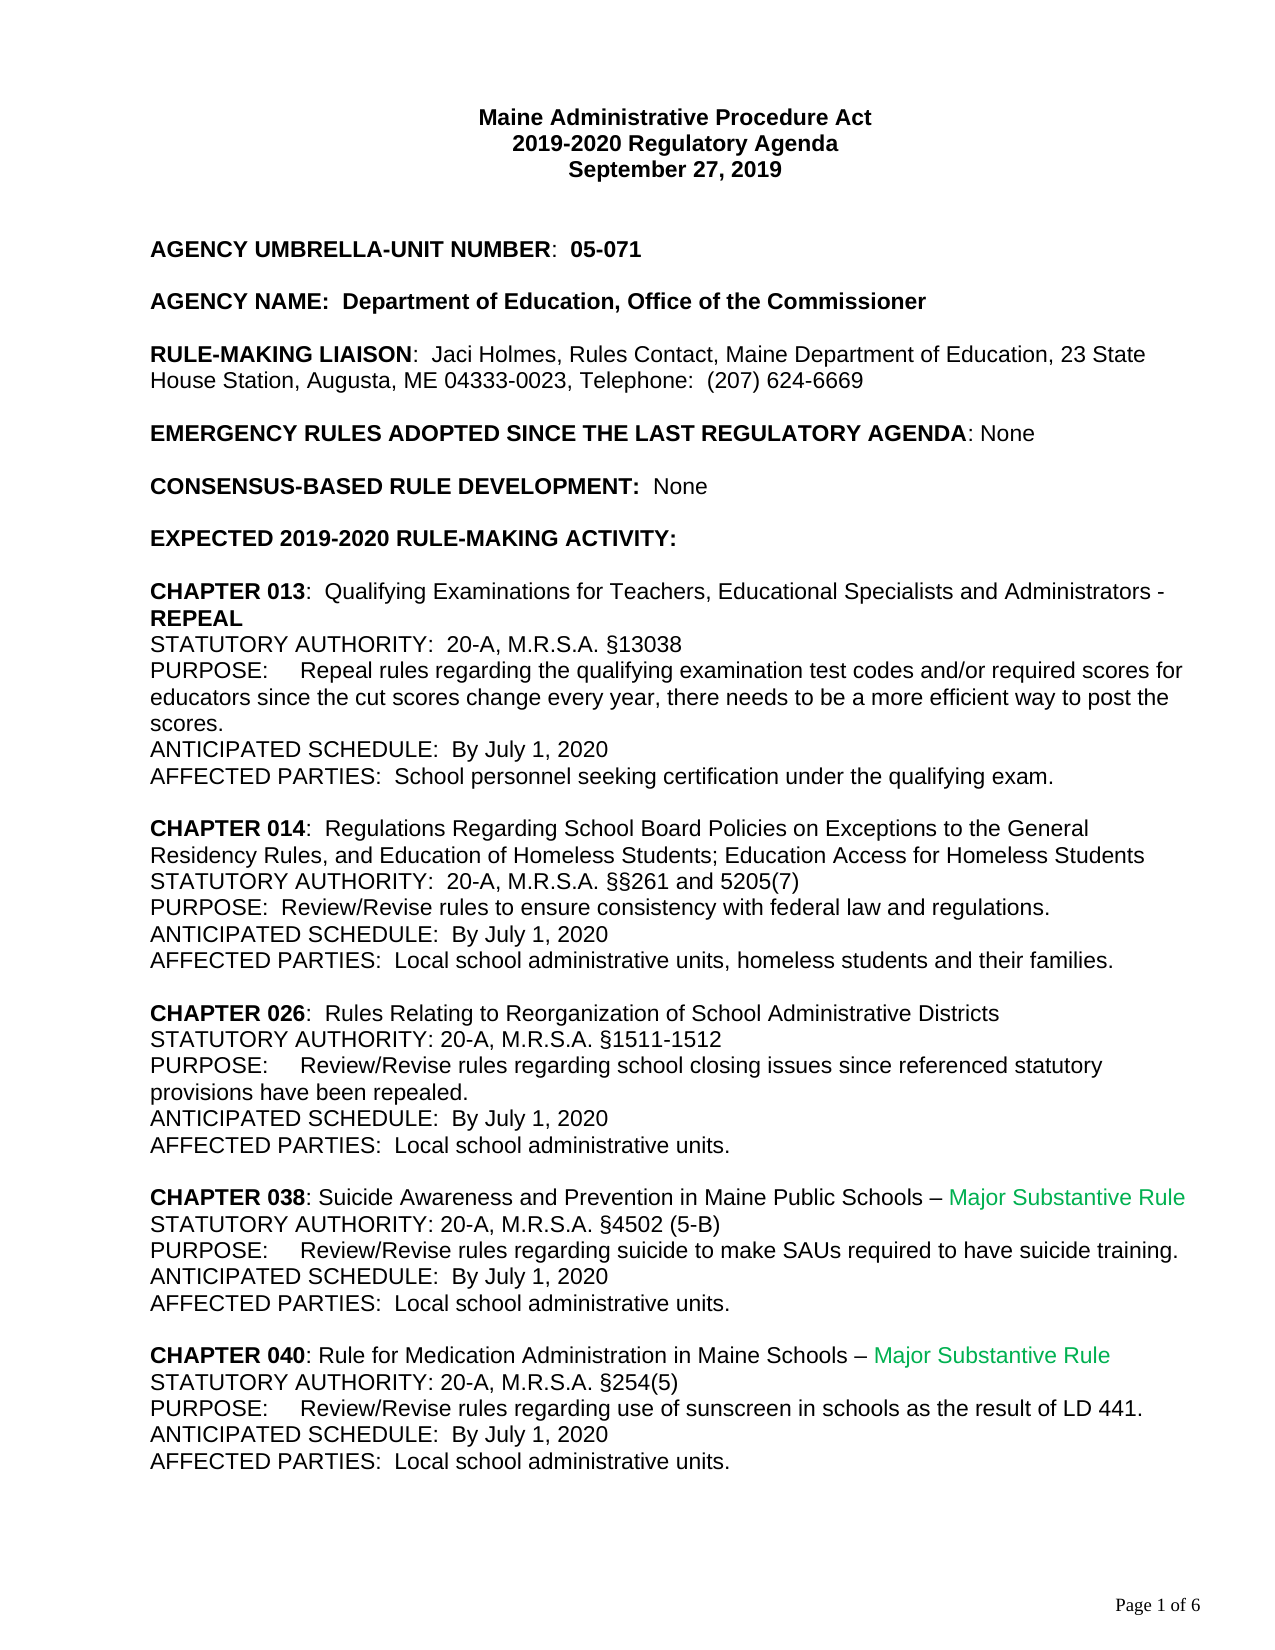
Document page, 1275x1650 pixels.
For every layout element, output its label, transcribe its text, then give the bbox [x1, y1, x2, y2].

text CHAPTER 038: Suicide Awareness and Prevention in Maine Public Schools – Major Substantive Rule [150, 1184, 1200, 1211]
text STATUTORY AUTHORITY: 20-A, M.R.S.A. §254(5) [150, 1369, 1200, 1395]
text RULE-MAKING LIAISON: Jaci Holmes, Rules Contact, Maine Department of Education, 23 State House Station, Augusta, ME 04333-0023, Telephone: (207) 624-6669 [150, 341, 1200, 394]
text AFFECTED PARTIES: School personnel seeking certification under the qualifying exam. [150, 763, 1200, 789]
text September 27, 2019 [150, 156, 1200, 183]
text STATUTORY AUTHORITY: 20-A, M.R.S.A. §13038 [150, 631, 1200, 657]
text AFFECTED PARTIES: Local school administrative units. [150, 1290, 1200, 1316]
text ANTICIPATED SCHEDULE: By July 1, 2020 [150, 736, 1200, 763]
text AFFECTED PARTIES: Local school administrative units. [150, 1132, 1200, 1158]
text ANTICIPATED SCHEDULE: By July 1, 2020 [150, 1421, 1200, 1448]
text EMERGENCY RULES ADOPTED SINCE THE LAST REGULATORY AGENDA: None [150, 420, 1200, 446]
text CHAPTER 013: Qualifying Examinations for Teachers, Educational Specialists and Administrators - REPEAL [150, 578, 1200, 631]
text AGENCY NAME: Department of Education, Office of the Commissioner [150, 288, 1200, 314]
text STATUTORY AUTHORITY: 20-A, M.R.S.A. §1511-1512 [150, 1026, 1200, 1052]
text ANTICIPATED SCHEDULE: By July 1, 2020 [150, 921, 1200, 947]
text ANTICIPATED SCHEDULE: By July 1, 2020 [150, 1105, 1200, 1132]
text PURPOSE: Review/Revise rules regarding school closing issues since referenced statutory provisions have been repealed. [150, 1052, 1200, 1105]
text EXPECTED 2019-2020 RULE-MAKING ACTIVITY: [150, 525, 1200, 552]
text PURPOSE: Review/Revise rules to ensure consistency with federal law and regulations. [150, 894, 1200, 921]
text Maine Administrative Procedure Act [150, 104, 1200, 130]
text 2019-2020 Regulatory Agenda [150, 130, 1200, 156]
text PURPOSE: Repeal rules regarding the qualifying examination test codes and/or required scores for educators since the cut scores change every year, there needs to be a more efficient way to post the scores. [150, 657, 1200, 736]
text CHAPTER 014: Regulations Regarding School Board Policies on Exceptions to the General Residency Rules, and Education of Homeless Students; Education Access for Homeless Students [150, 815, 1200, 868]
text AGENCY UMBRELLA-UNIT NUMBER: 05-071 [150, 236, 1200, 262]
text CONSENSUS-BASED RULE DEVELOPMENT: None [150, 473, 1200, 499]
text CHAPTER 040: Rule for Medication Administration in Maine Schools – Major Substantive Rule [150, 1342, 1200, 1369]
text PURPOSE: Review/Revise rules regarding use of sunscreen in schools as the result of LD 441. [150, 1395, 1200, 1421]
text AFFECTED PARTIES: Local school administrative units, homeless students and their families. [150, 947, 1200, 973]
text STATUTORY AUTHORITY: 20-A, M.R.S.A. §§261 and 5205(7) [150, 868, 1200, 894]
text CHAPTER 026: Rules Relating to Reorganization of School Administrative Districts [150, 1000, 1200, 1026]
text PURPOSE: Review/Revise rules regarding suicide to make SAUs required to have suicide training. [150, 1237, 1200, 1263]
text AFFECTED PARTIES: Local school administrative units. [150, 1448, 1200, 1474]
text ANTICIPATED SCHEDULE: By July 1, 2020 [150, 1263, 1200, 1290]
text STATUTORY AUTHORITY: 20-A, M.R.S.A. §4502 (5-B) [150, 1211, 1200, 1237]
